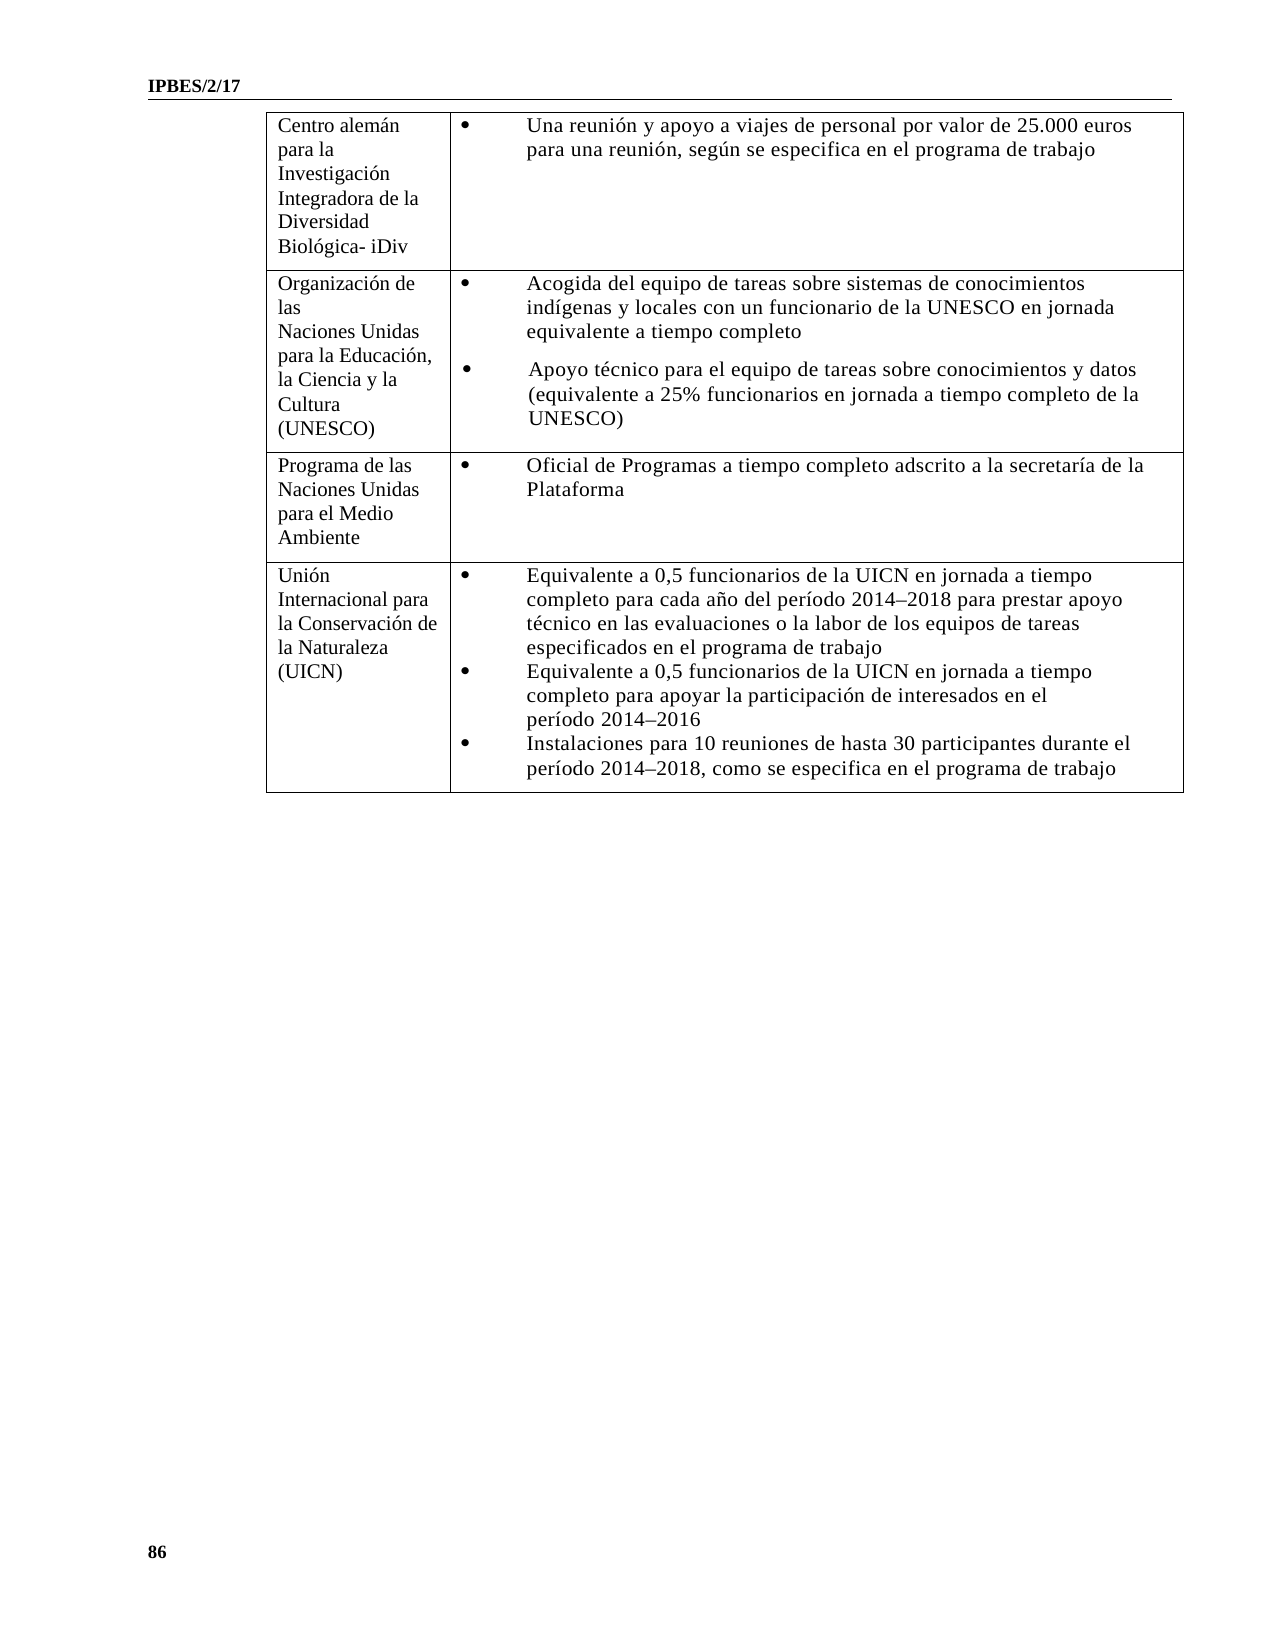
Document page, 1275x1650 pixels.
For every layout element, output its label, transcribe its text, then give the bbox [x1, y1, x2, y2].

table_cell Oficial de Programas a tiempo completo adscrito a la secretaría de la Plataforma [451, 453, 1183, 562]
table_cell Organización de las Naciones Unidas para la Educación, la Ciencia y la Cultura (UNESCO) [267, 271, 450, 452]
table_cell Acogida del equipo de tareas sobre sistemas de conocimientos indígenas y locales con un funcionario de la UNESCO en jornada equivalente a tiempo completo [451, 271, 1183, 452]
table_cell Unión Internacional para la Conservación de la Naturaleza (UICN) [267, 563, 450, 792]
table_cell Una reunión y apoyo a viajes de personal por valor de 25.000 euros para una reunión, según se especifica en el programa de trabajo [451, 113, 1183, 270]
table_cell Programa de las Naciones Unidas para el Medio Ambiente [267, 453, 450, 562]
table_cell Centro alemán para la Investigación Integradora de la Diversidad Biológica- iDiv [267, 113, 450, 270]
table_cell Equivalente a 0,5 funcionarios de la UICN en jornada a tiempo completo para cada año del período 2014–2018 para prestar apoyo técnico en las evaluaciones o la labor de los equipos de tareas especificados en el programa de trabajo Equivalente a 0,5 funcionarios de la UICN en jornada a tiempo completo para apoyar la participación de interesados en el período 2014–2016 Instalaciones para 10 reuniones de hasta 30 participantes durante el período 2014–2018, como se especifica en el programa de trabajo [451, 563, 1183, 792]
